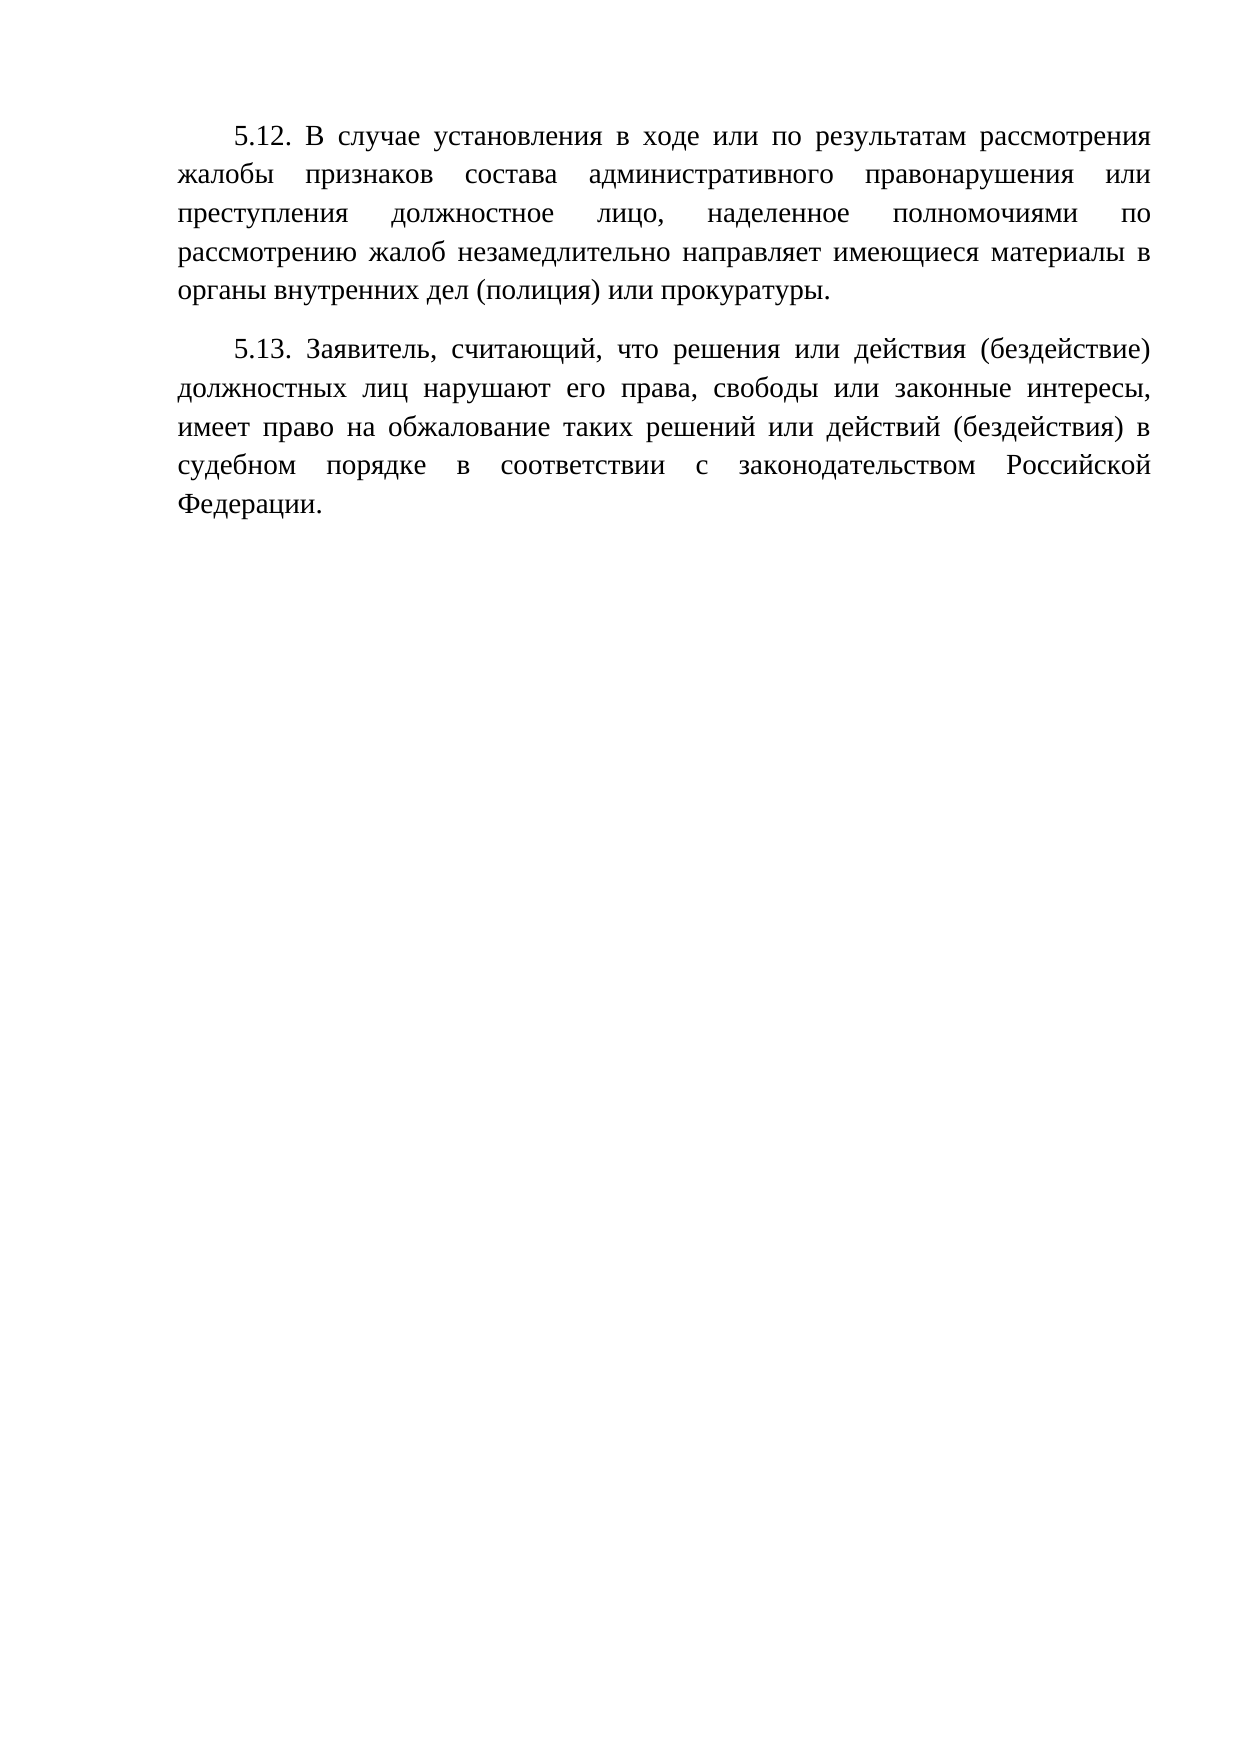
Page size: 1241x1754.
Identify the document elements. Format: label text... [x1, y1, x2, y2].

text 5.13. Заявитель, считающий, что решения или действия (бездействие) должностных лиц нарушают его права, свободы или законные интересы, имеет право на обжалование таких решений или действий (бездействия) в судебном порядке в соответствии с законодательством Российской Федерации. [177, 332, 1152, 519]
text 5.12. В случае установления в ходе или по результатам рассмотрения жалобы признаков состава административного правонарушения или преступления должностное лицо, наделенное полномочиями по рассмотрению жалоб незамедлительно направляет имеющиеся материалы в органы внутренних дел (полиция) или прокуратуры. [177, 118, 1152, 306]
